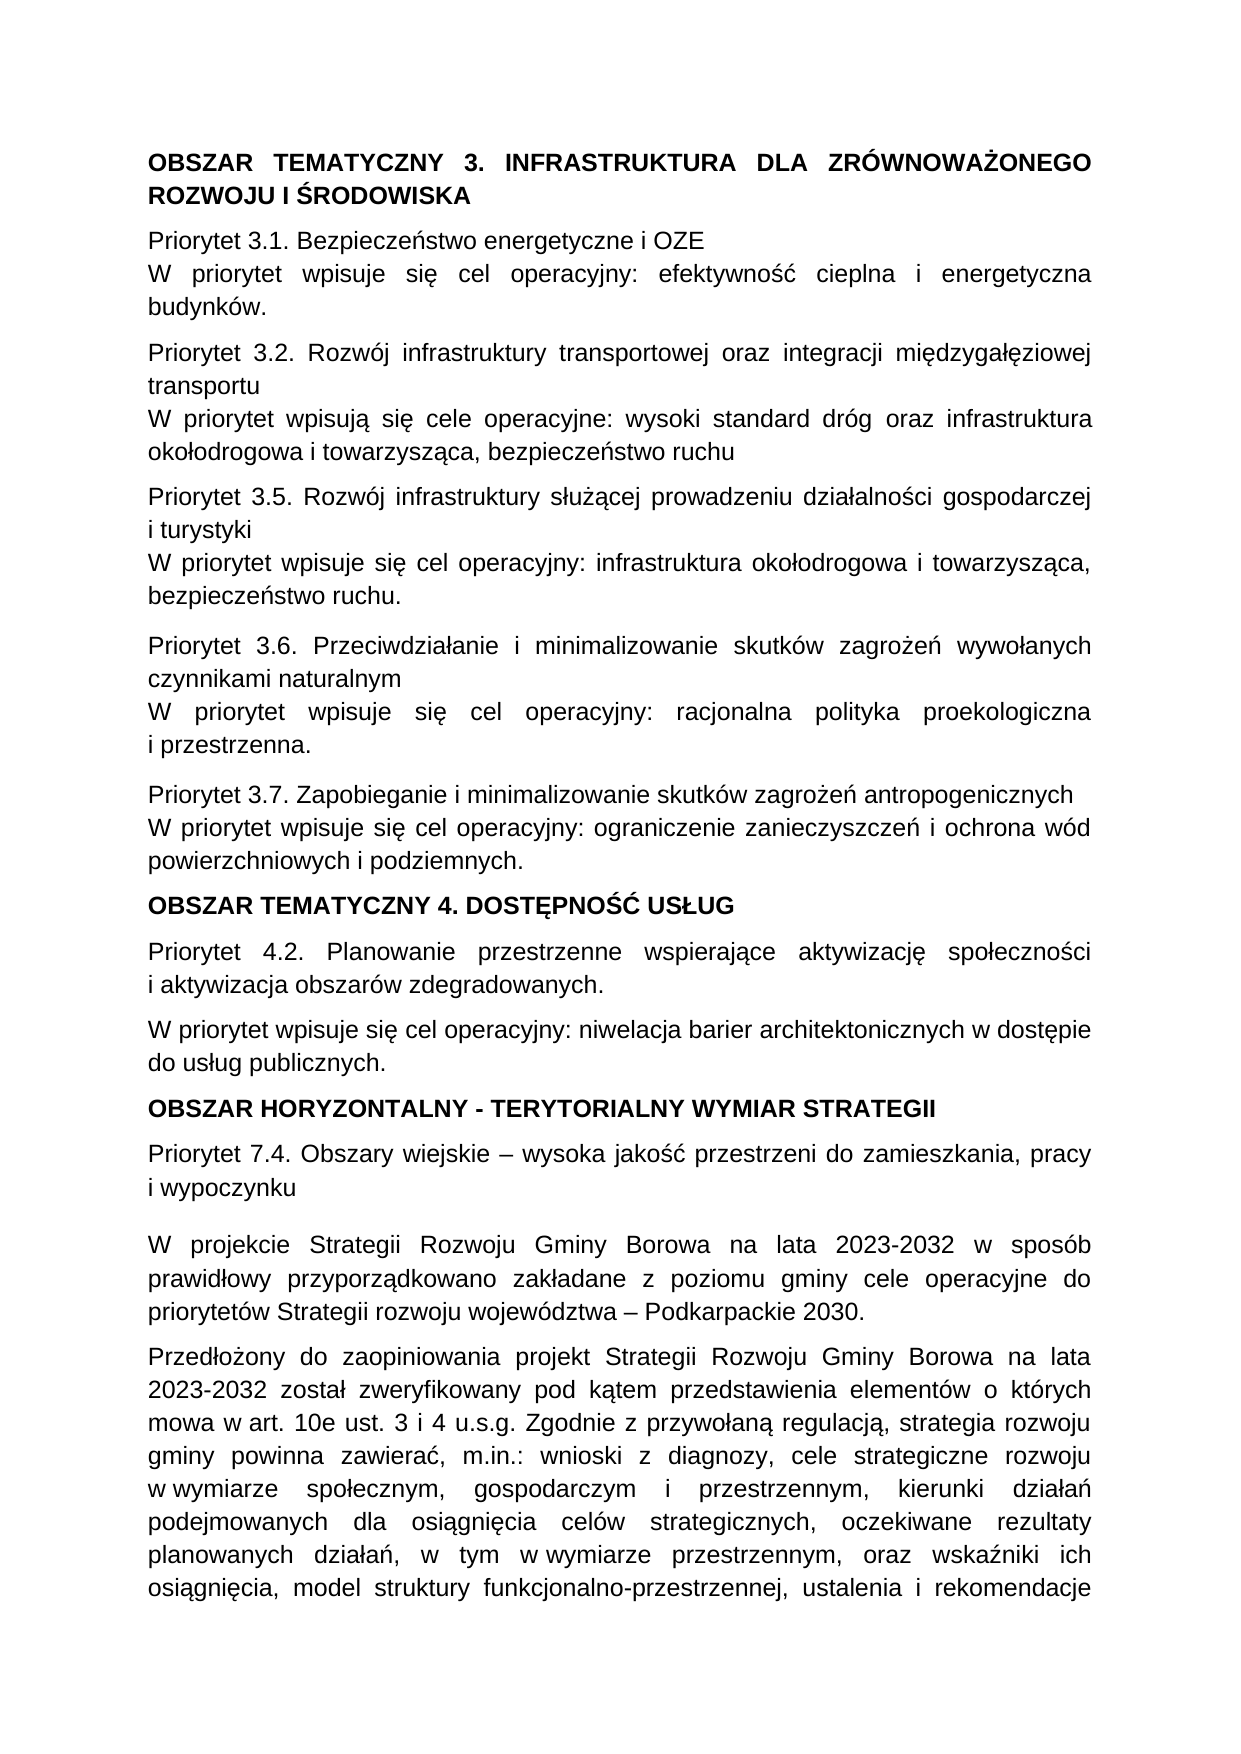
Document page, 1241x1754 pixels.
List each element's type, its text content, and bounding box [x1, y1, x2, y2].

text OBSZAR TEMATYCZNY 3. INFRASTRUKTURA DLA ZRÓWNOWAŻONEGO ROZWOJU I ŚRODOWISKA [148, 148, 1093, 209]
text Priorytet 3.7. Zapobieganie i minimalizowanie skutków zagrożeń antropogenicznych [148, 780, 1093, 808]
text W priorytet wpisuje się cel operacyjny: ograniczenie zanieczyszczeń i ochrona wód powierzchniowych i podziemnych. [148, 813, 1093, 874]
text Priorytet 3.6. Przeciwdziałanie i minimalizowanie skutków zagrożeń wywołanych czynnikami naturalnym [148, 631, 1093, 693]
text Priorytet 3.1. Bezpieczeństwo energetyczne i OZE [148, 226, 1093, 255]
text W priorytet wpisuje się cel operacyjny: racjonalna polityka proekologiczna i przestrzenna. [148, 697, 1093, 759]
text W projekcie Strategii Rozwoju Gminy Borowa na lata 2023-2032 w sposób prawidłowy przyporządkowano zakładane z poziomu gminy cele operacyjne do priorytetów Strategii rozwoju województwa – Podkarpackie 2030. [148, 1231, 1093, 1325]
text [148, 1342, 1093, 1602]
text Priorytet 3.2. Rozwój infrastruktury transportowej oraz integracji międzygałęziowej transportu [148, 338, 1093, 399]
text W priorytet wpisuje się cel operacyjny: infrastruktura okołodrogowa i towarzysząca, bezpieczeństwo ruchu. [148, 548, 1093, 610]
text W priorytet wpisuje się cel operacyjny: niwelacja barier architektonicznych w dostępie do usług publicznych. [148, 1015, 1093, 1077]
text OBSZAR HORYZONTALNY - TERYTORIALNY WYMIAR STRATEGII [148, 1094, 1093, 1123]
text Priorytet 3.5. Rozwój infrastruktury służącej prowadzeniu działalności gospodarczej i turystyki [148, 482, 1093, 544]
text Priorytet 4.2. Planowanie przestrzenne wspierające aktywizację społeczności i aktywizacja obszarów zdegradowanych. [148, 937, 1093, 999]
text OBSZAR TEMATYCZNY 4. DOSTĘPNOŚĆ USŁUG [148, 891, 1093, 920]
text W priorytet wpisują się cele operacyjne: wysoki standard dróg oraz infrastruktura okołodrogowa i towarzysząca, bezpieczeństwo ruchu [148, 404, 1093, 466]
text Priorytet 7.4. Obszary wiejskie – wysoka jakość przestrzeni do zamieszkania, pracy i wypoczynku [148, 1139, 1093, 1201]
text W priorytet wpisuje się cel operacyjny: efektywność cieplna i energetyczna budynków. [148, 259, 1093, 321]
